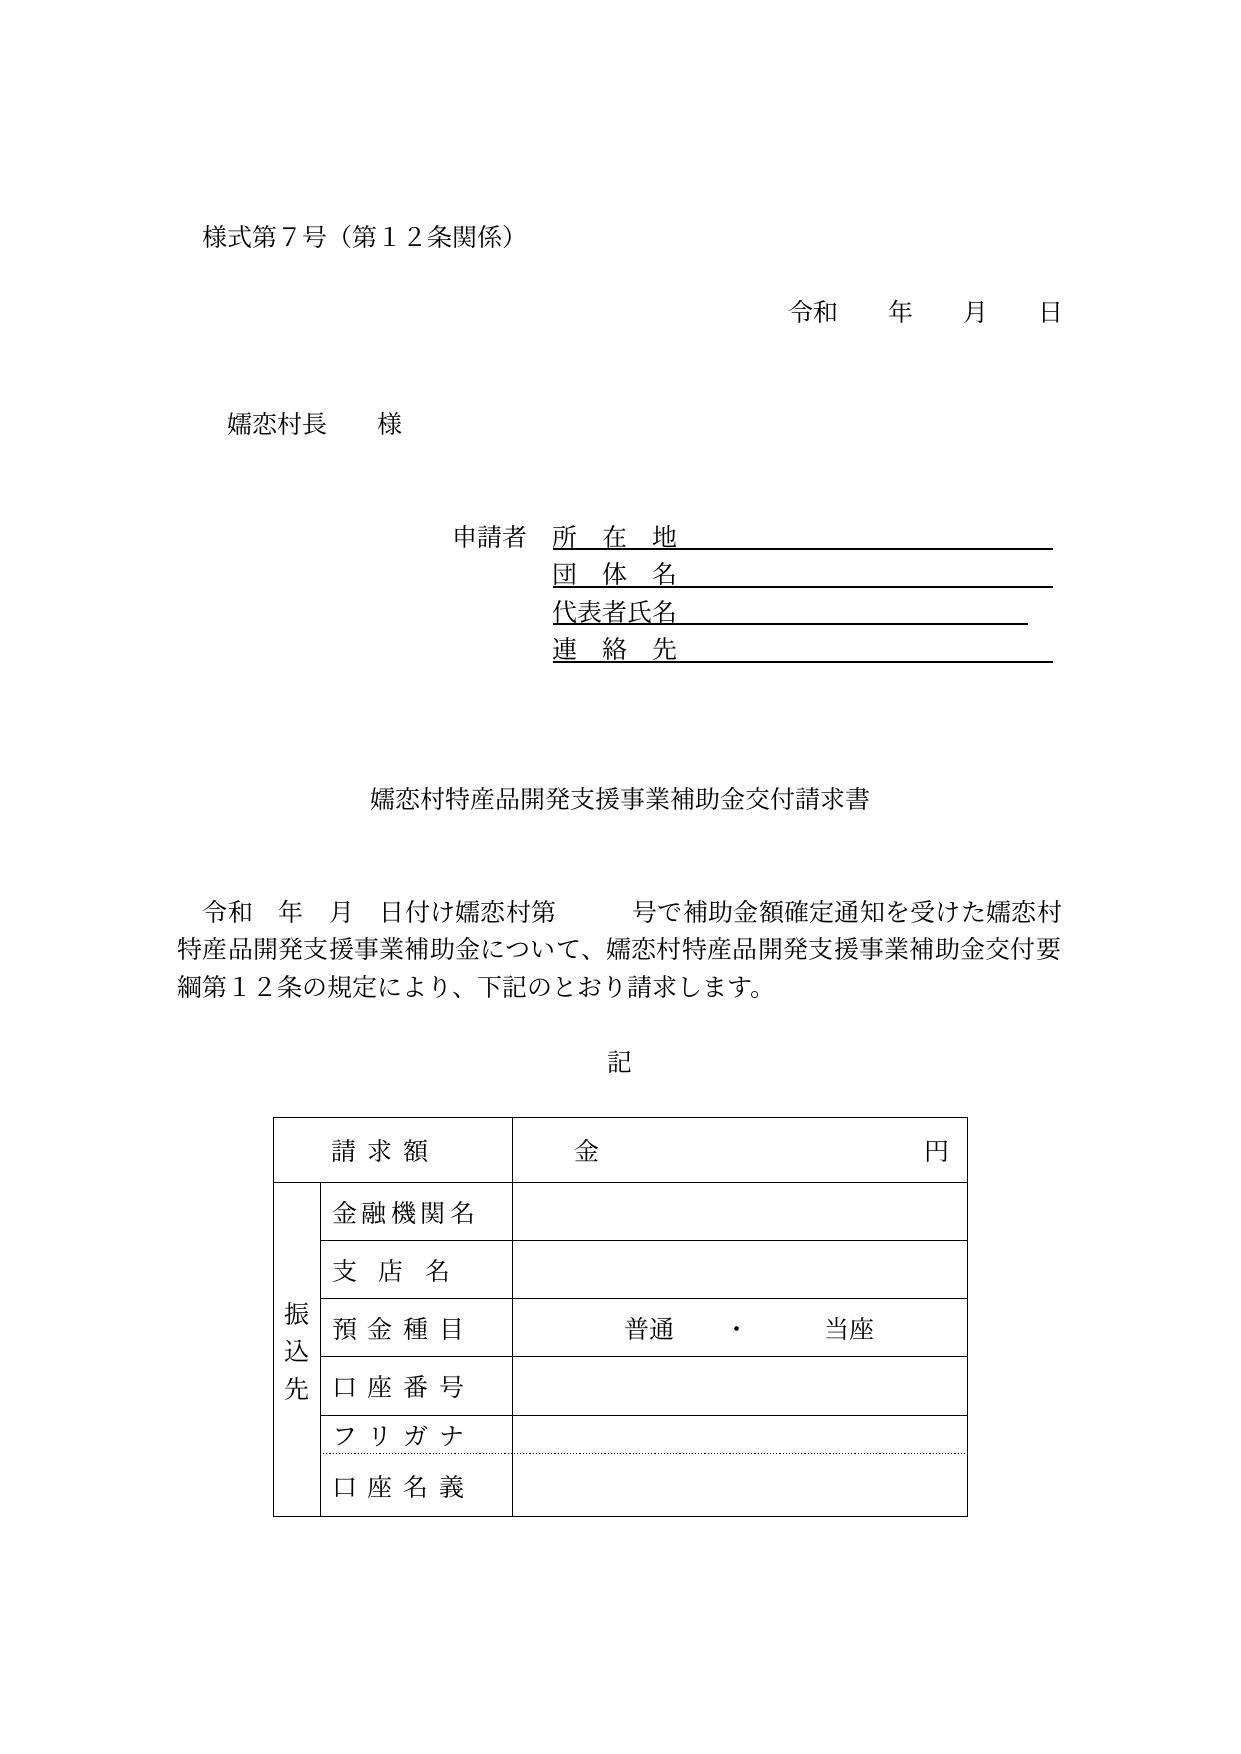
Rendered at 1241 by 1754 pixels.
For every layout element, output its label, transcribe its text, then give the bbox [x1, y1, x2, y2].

text 嬬恋村特産品開発支援事業補助金交付請求書 [177, 779, 1063, 817]
text 嬬恋村長 様 [177, 404, 1063, 442]
table_cell 口座名義 [321, 1453, 512, 1516]
text 様式第７号（第１２条関係） [177, 217, 1063, 254]
text 代表者氏名 [177, 592, 1063, 629]
table_cell [513, 1416, 967, 1453]
subtitle 記 [177, 1042, 1063, 1079]
table_cell 口座番号 [321, 1357, 512, 1415]
table_cell 普通 ・ 当座 [513, 1299, 967, 1356]
table_cell [513, 1183, 967, 1240]
table_cell [513, 1453, 967, 1516]
table_header 金 円 [513, 1118, 967, 1182]
table_cell 預金種目 [321, 1299, 512, 1356]
table_cell [513, 1357, 967, 1415]
text 連 絡 先 [177, 629, 1063, 667]
table_cell 振込先 [274, 1183, 320, 1516]
table_cell フリガナ [321, 1416, 512, 1453]
text 申請者 所 在 地 [177, 517, 1063, 554]
text 令和 年 月 日付け嬬恋村第 号で補助金額確定通知を受けた嬬恋村特産品開発支援事業補助金について、嬬恋村特産品開発支援事業補助金交付要綱第１２条の規定により、下記のとおり請求します。 [177, 892, 1063, 1004]
table_cell [513, 1241, 967, 1298]
text 団 体 名 [177, 554, 1063, 592]
text 令和 年 月 日 [177, 292, 1063, 329]
table_cell 金融機関名 [321, 1183, 512, 1240]
table_header 請求額 [274, 1118, 512, 1182]
table_cell 支店名 [321, 1241, 512, 1298]
